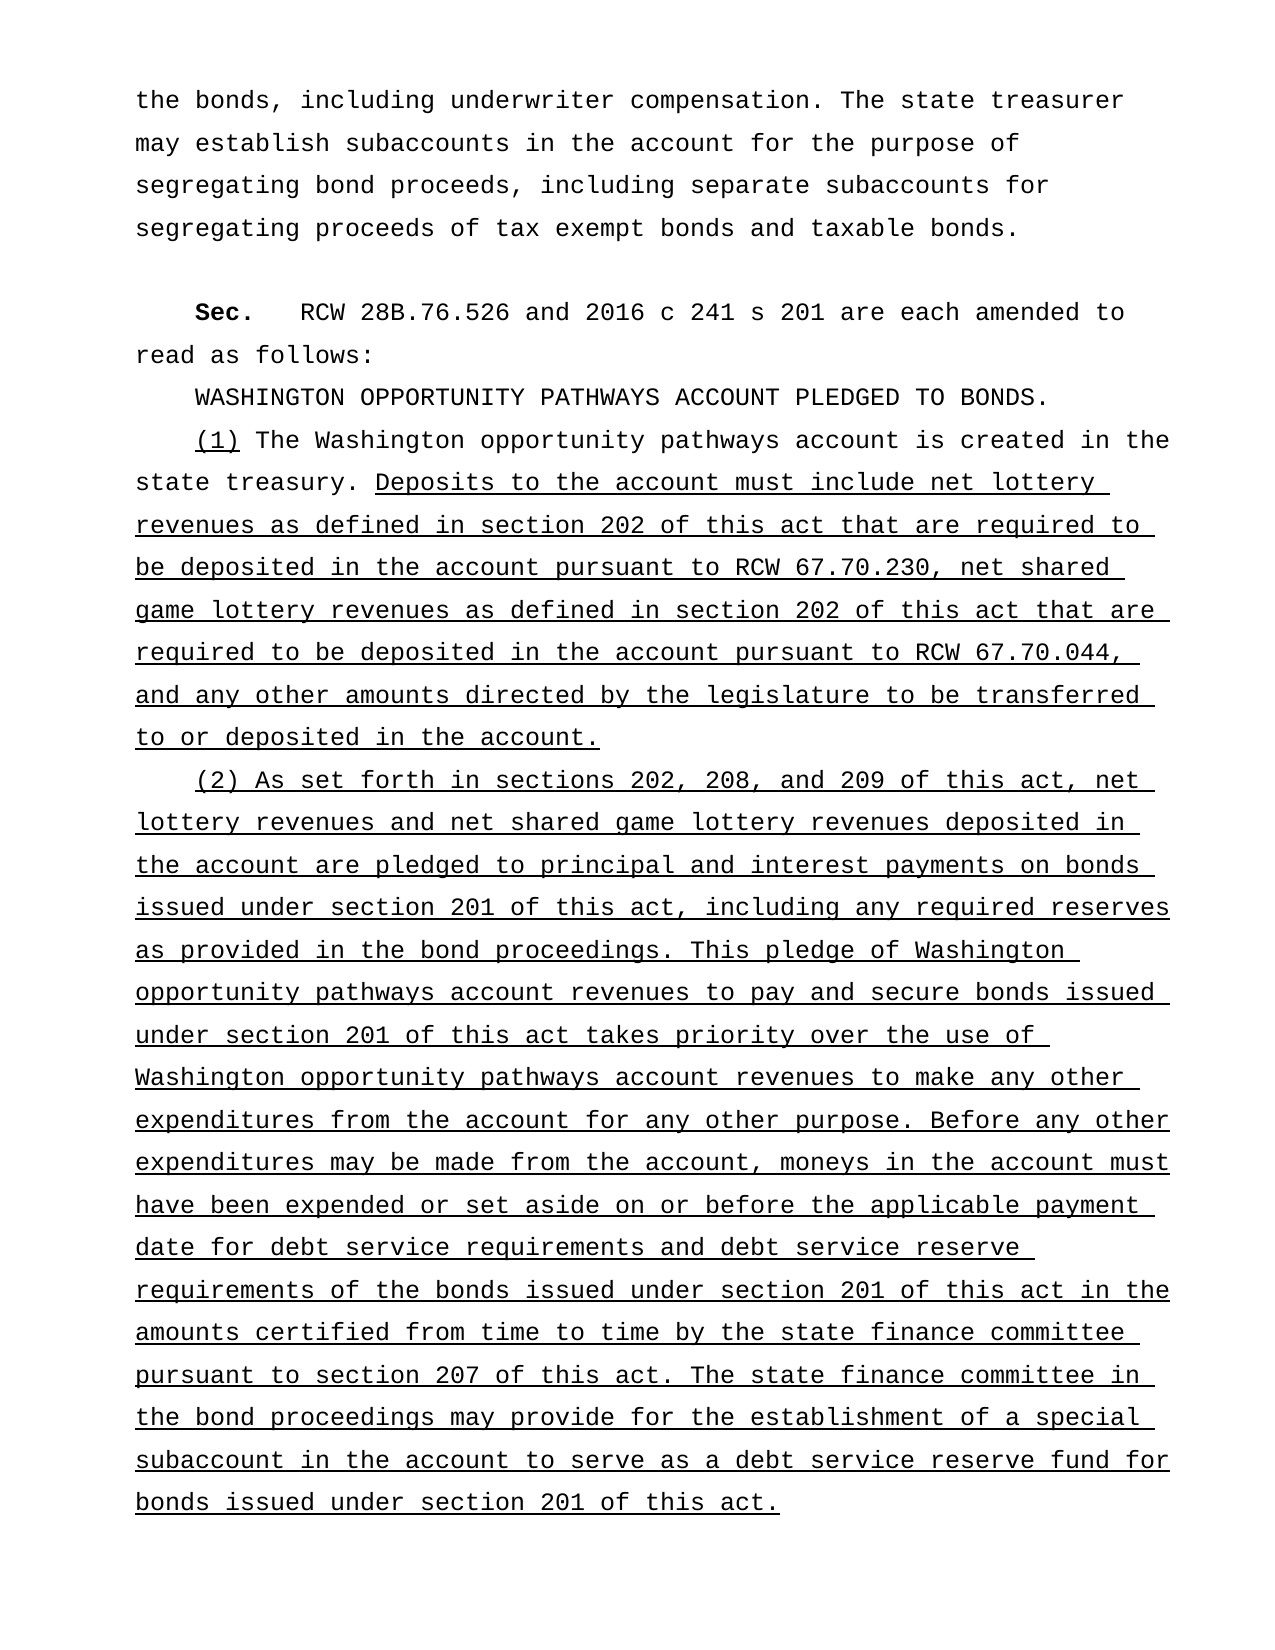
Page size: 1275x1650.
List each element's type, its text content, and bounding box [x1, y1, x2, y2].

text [135, 75, 1170, 245]
text Sec. RCW 28B.76.526 and 2016 c 241 s 201 are each amended to read as follows: [135, 287, 1170, 372]
text (2) As set forth in sections 202, 208, and 209 of this act, net lottery revenues and net shared game lottery revenues deposited in the account are pledged to principal and interest payments on bonds issued under section 201 of this act, including any required reserves as provided in the bond proceedings. This pledge of Washington opportunity pathways account revenues to pay and secure bonds issued under section 201 of this act takes priority over the use of Washington opportunity pathways account revenues to make any other expenditures from the account for any other purpose. Before any other expenditures may be made from the account, moneys in the account must have been expended or set aside on or before the applicable payment date for debt service requirements and debt service reserve requirements of the bonds issued under section 201 of this act in the amounts certified from time to time by the state finance committee pursuant to section 207 of this act. The state finance committee in the bond proceedings may provide for the establishment of a special subaccount in the account to serve as a debt service reserve fund for bonds issued under section 201 of this act. [135, 1175, 1170, 1300]
text (1) The Washington opportunity pathways account is created in the state treasury. Deposits to the account must include net lottery revenues as defined in section 202 of this act that are required to be deposited in the account pursuant to RCW 67.70.230, net shared game lottery revenues as defined in section 202 of this act that are required to be deposited in the account pursuant to RCW 67.70.044, and any other amounts directed by the legislature to be transferred to or deposited in the account. [135, 622, 1170, 754]
text (2) As set forth in sections 202, 208, and 209 of this act, net lottery revenues and net shared game lottery revenues deposited in the account are pledged to principal and interest payments on bonds issued under section 201 of this act, including any required reserves as provided in the bond proceedings. This pledge of Washington opportunity pathways account revenues to pay and secure bonds issued under section 201 of this act takes priority over the use of Washington opportunity pathways account revenues to make any other expenditures from the account for any other purpose. Before any other expenditures may be made from the account, moneys in the account must have been expended or set aside on or before the applicable payment date for debt service requirements and debt service reserve requirements of the bonds issued under section 201 of this act in the amounts certified from time to time by the state finance committee pursuant to section 207 of this act. The state finance committee in the bond proceedings may provide for the establishment of a special subaccount in the account to serve as a debt service reserve fund for bonds issued under section 201 of this act. [135, 920, 1170, 1003]
text (2) As set forth in sections 202, 208, and 209 of this act, net lottery revenues and net shared game lottery revenues deposited in the account are pledged to principal and interest payments on bonds issued under section 201 of this act, including any required reserves as provided in the bond proceedings. This pledge of Washington opportunity pathways account revenues to pay and secure bonds issued under section 201 of this act takes priority over the use of Washington opportunity pathways account revenues to make any other expenditures from the account for any other purpose. Before any other expenditures may be made from the account, moneys in the account must have been expended or set aside on or before the applicable payment date for debt service requirements and debt service reserve requirements of the bonds issued under section 201 of this act in the amounts certified from time to time by the state finance committee pursuant to section 207 of this act. The state finance committee in the bond proceedings may provide for the establishment of a special subaccount in the account to serve as a debt service reserve fund for bonds issued under section 201 of this act. [135, 754, 1170, 918]
text (2) As set forth in sections 202, 208, and 209 of this act, net lottery revenues and net shared game lottery revenues deposited in the account are pledged to principal and interest payments on bonds issued under section 201 of this act, including any required reserves as provided in the bond proceedings. This pledge of Washington opportunity pathways account revenues to pay and secure bonds issued under section 201 of this act takes priority over the use of Washington opportunity pathways account revenues to make any other expenditures from the account for any other purpose. Before any other expenditures may be made from the account, moneys in the account must have been expended or set aside on or before the applicable payment date for debt service requirements and debt service reserve requirements of the bonds issued under section 201 of this act in the amounts certified from time to time by the state finance committee pursuant to section 207 of this act. The state finance committee in the bond proceedings may provide for the establishment of a special subaccount in the account to serve as a debt service reserve fund for bonds issued under section 201 of this act. [135, 1005, 1170, 1130]
text WASHINGTON OPPORTUNITY PATHWAYS ACCOUNT PLEDGED TO BONDS. [135, 372, 1170, 414]
text (2) As set forth in sections 202, 208, and 209 of this act, net lottery revenues and net shared game lottery revenues deposited in the account are pledged to principal and interest payments on bonds issued under section 201 of this act, including any required reserves as provided in the bond proceedings. This pledge of Washington opportunity pathways account revenues to pay and secure bonds issued under section 201 of this act takes priority over the use of Washington opportunity pathways account revenues to make any other expenditures from the account for any other purpose. Before any other expenditures may be made from the account, moneys in the account must have been expended or set aside on or before the applicable payment date for debt service requirements and debt service reserve requirements of the bonds issued under section 201 of this act in the amounts certified from time to time by the state finance committee pursuant to section 207 of this act. The state finance committee in the bond proceedings may provide for the establishment of a special subaccount in the account to serve as a debt service reserve fund for bonds issued under section 201 of this act. [135, 1302, 1170, 1470]
text (1) The Washington opportunity pathways account is created in the state treasury. Deposits to the account must include net lottery revenues as defined in section 202 of this act that are required to be deposited in the account pursuant to RCW 67.70.230, net shared game lottery revenues as defined in section 202 of this act that are required to be deposited in the account pursuant to RCW 67.70.044, and any other amounts directed by the legislature to be transferred to or deposited in the account. [135, 414, 1170, 620]
